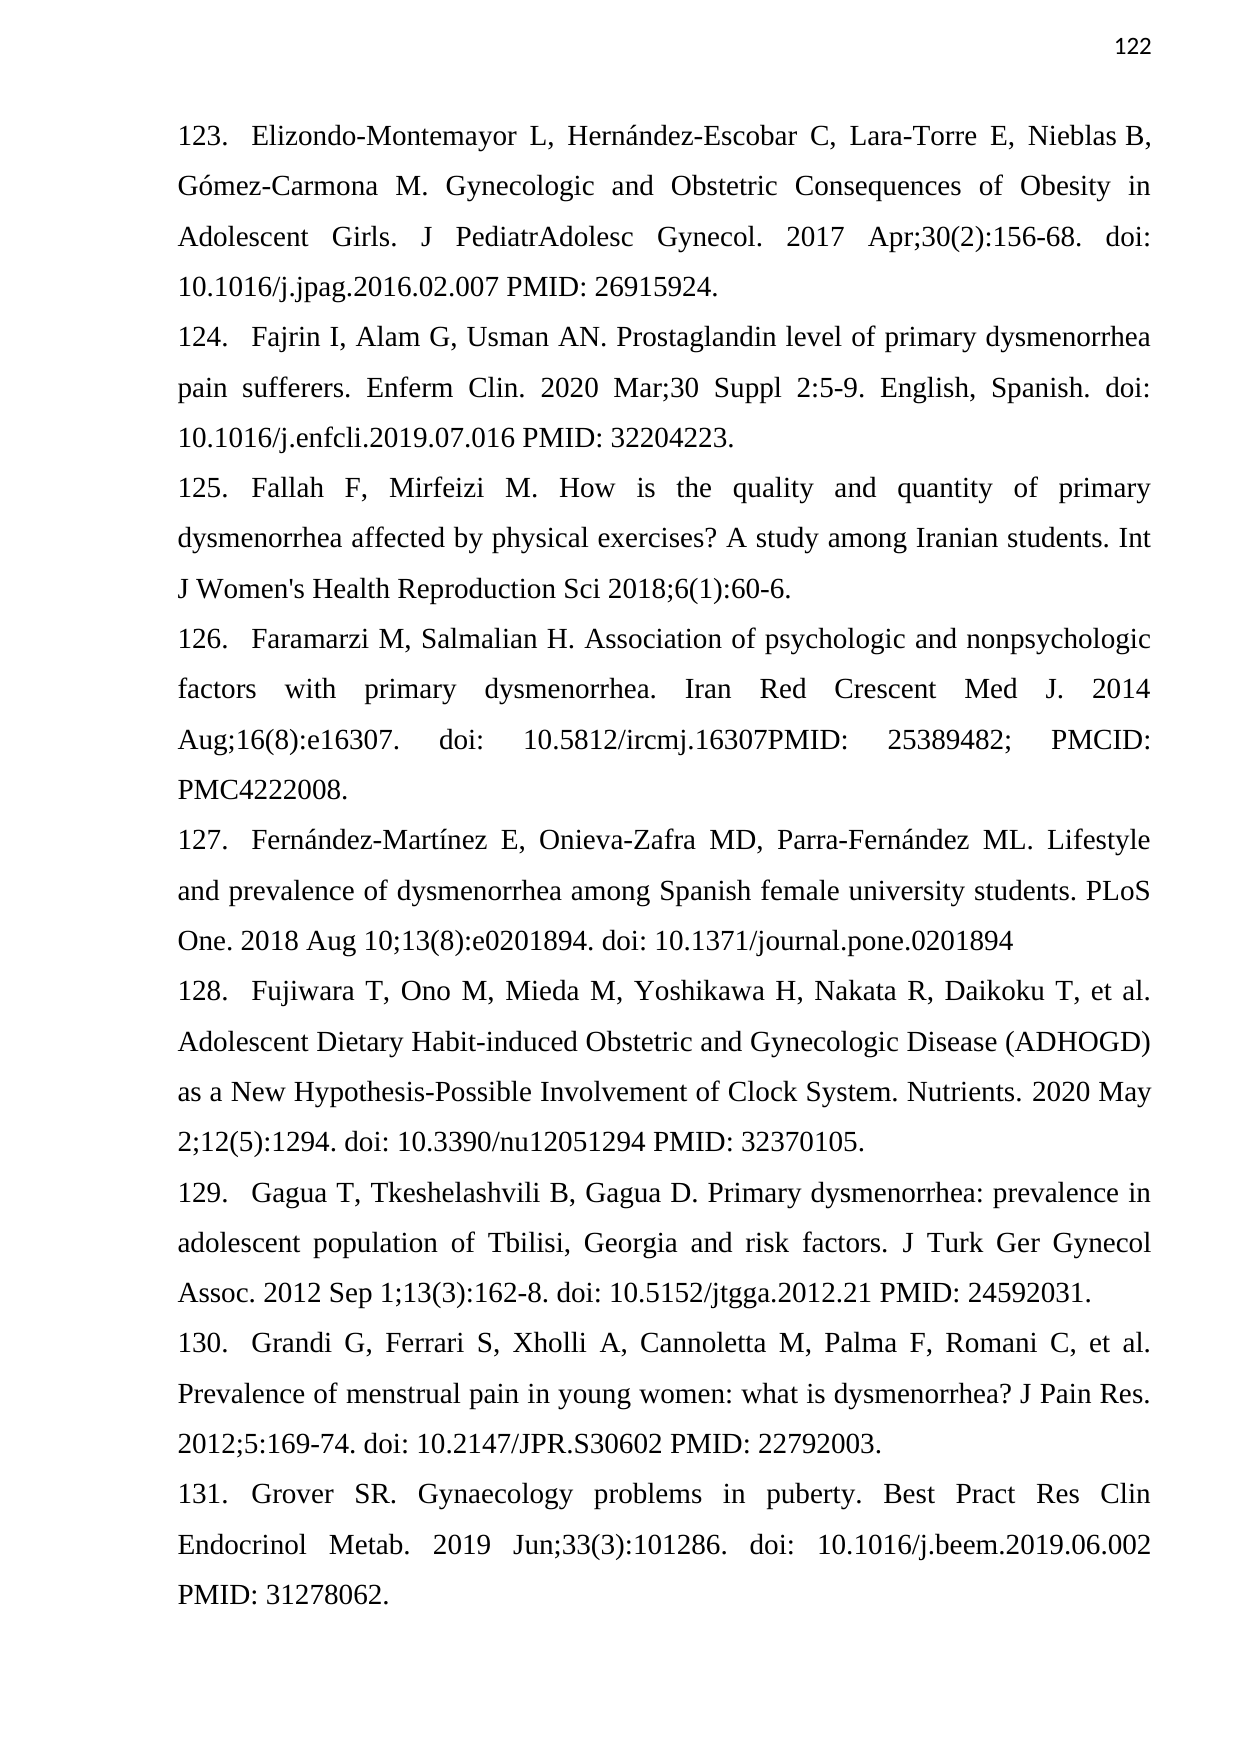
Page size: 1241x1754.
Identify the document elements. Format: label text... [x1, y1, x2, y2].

list Fernández-Martínez E, Onieva-Zafra MD, Parra-Fernández ML. Lifestyle and prevalence of dysmenorrhea among Spanish female university students. PLoS One. 2018 Aug 10;13(8):e0201894. doi: 10.1371/journal.pone.0201894 [177, 822, 1152, 957]
list Fajrin I, Alam G, Usman AN. Prostaglandin level of primary dysmenorrhea pain sufferers. Enferm Clin. 2020 Mar;30 Suppl 2:5-9. English, Spanish. doi: 10.1016/j.enfcli.2019.07.016 PMID: 32204223. [177, 319, 1152, 453]
list Grover SR. Gynaecology problems in puberty. Best Pract Res Clin Endocrinol Metab. 2019 Jun;33(3):101286. doi: 10.1016/j.beem.2019.06.002 PMID: 31278062. [177, 1477, 1152, 1611]
list Fallah F, Mirfeizi M. How is the quality and quantity of primary dysmenorrhea affected by physical exercises? A study among Iranian students. Int J Women's Health Reproduction Sci 2018;6(1):60-6. [177, 470, 1152, 604]
list Fujiwara T, Ono M, Mieda M, Yoshikawa H, Nakata R, Daikoku T, et al. Adolescent Dietary Habit-induced Obstetric and Gynecologic Disease (ADHOGD) as a New Hypothesis-Possible Involvement of Clock System. Nutrients. 2020 May 2;12(5):1294. doi: 10.3390/nu12051294 PMID: 32370105. [177, 973, 1152, 1158]
list Gagua T, Tkeshelashvili B, Gagua D. Primary dysmenorrhea: prevalence in adolescent population of Tbilisi, Georgia and risk factors. J Turk Ger Gynecol Assoc. 2012 Sep 1;13(3):162-8. doi: 10.5152/jtgga.2012.21 PMID: 24592031. [177, 1175, 1152, 1309]
list Elizondo-Montemayor L, Hernández-Escobar C, Lara-Torre E, Nieblas B, Gómez-Carmona M. Gynecologic and Obstetric Consequences of Obesity in Adolescent Girls. J PediatrAdolesc Gynecol. 2017 Apr;30(2):156-68. doi: 10.1016/j.jpag.2016.02.007 PMID: 26915924. [177, 118, 1152, 303]
list Faramarzi M, Salmalian H. Association of psychologic and nonpsychologic factors with primary dysmenorrhea. Iran Red Crescent Med J. 2014 Aug;16(8):e16307. doi: 10.5812/ircmj.16307PMID: 25389482; PMCID: PMC4222008. [177, 621, 1152, 806]
list Grandi G, Ferrari S, Xholli A, Cannoletta M, Palma F, Romani C, et al. Prevalence of menstrual pain in young women: what is dysmenorrhea? J Pain Res. 2012;5:169-74. doi: 10.2147/JPR.S30602 PMID: 22792003. [177, 1326, 1152, 1460]
